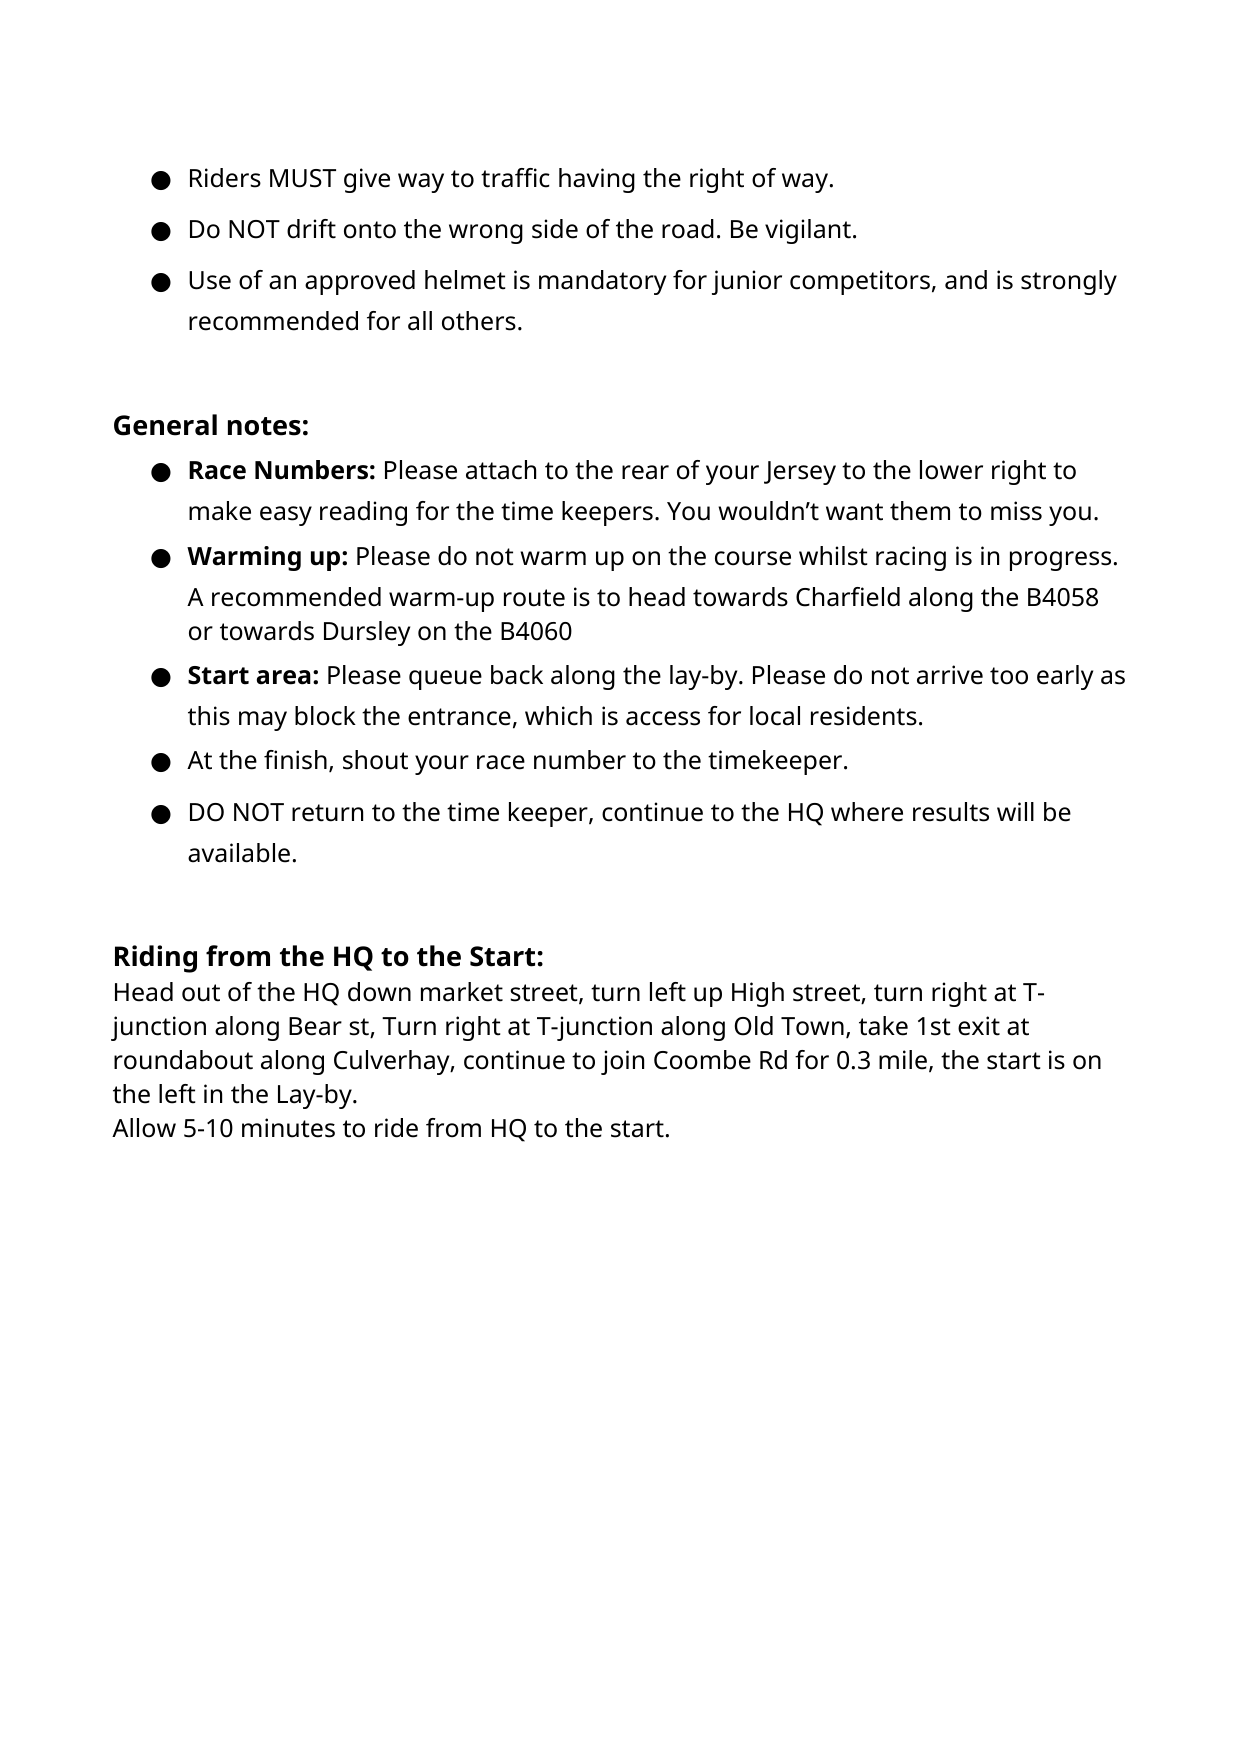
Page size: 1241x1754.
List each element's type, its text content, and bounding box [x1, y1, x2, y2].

text Allow 5-10 minutes to ride from HQ to the start. [112, 1111, 1128, 1145]
list Use of an approved helmet is mandatory for junior competitors, and is strongly recommended for all others. [150, 252, 1128, 338]
list Start area: Please queue back along the lay-by. Please do not arrive too early as this may block the entrance, which is access for local residents. [150, 647, 1128, 733]
text Head out of the HQ down market street, turn left up High street, turn right at T-junction along Bear st, Turn right at T-junction along Old Town, take 1st exit at roundabout along Culverhay, continue to join Coombe Rd for 0.3 mile, the start is on the left in the Lay-by. [112, 974, 1128, 1111]
text Riding from the HQ to the Start: [112, 937, 1128, 974]
list Race Numbers: Please attach to the rear of your Jersey to the lower right to make easy reading for the time keepers. You wouldn’t want them to miss you. [150, 443, 1128, 528]
list Riders MUST give way to traffic having the right of way. [150, 150, 1128, 201]
list At the finish, shout your race number to the timekeeper. [150, 733, 1128, 784]
list Warming up: Please do not warm up on the course whilst racing is in progress. A recommended warm-up route is to head towards Charfield along the B4058 or towards Dursley on the B4060 [150, 528, 1128, 647]
list Do NOT drift onto the wrong side of the road. Be vigilant. [150, 201, 1128, 252]
text General notes: [112, 406, 1128, 443]
list DO NOT return to the time keeper, continue to the HQ where results will be available. [150, 784, 1128, 869]
